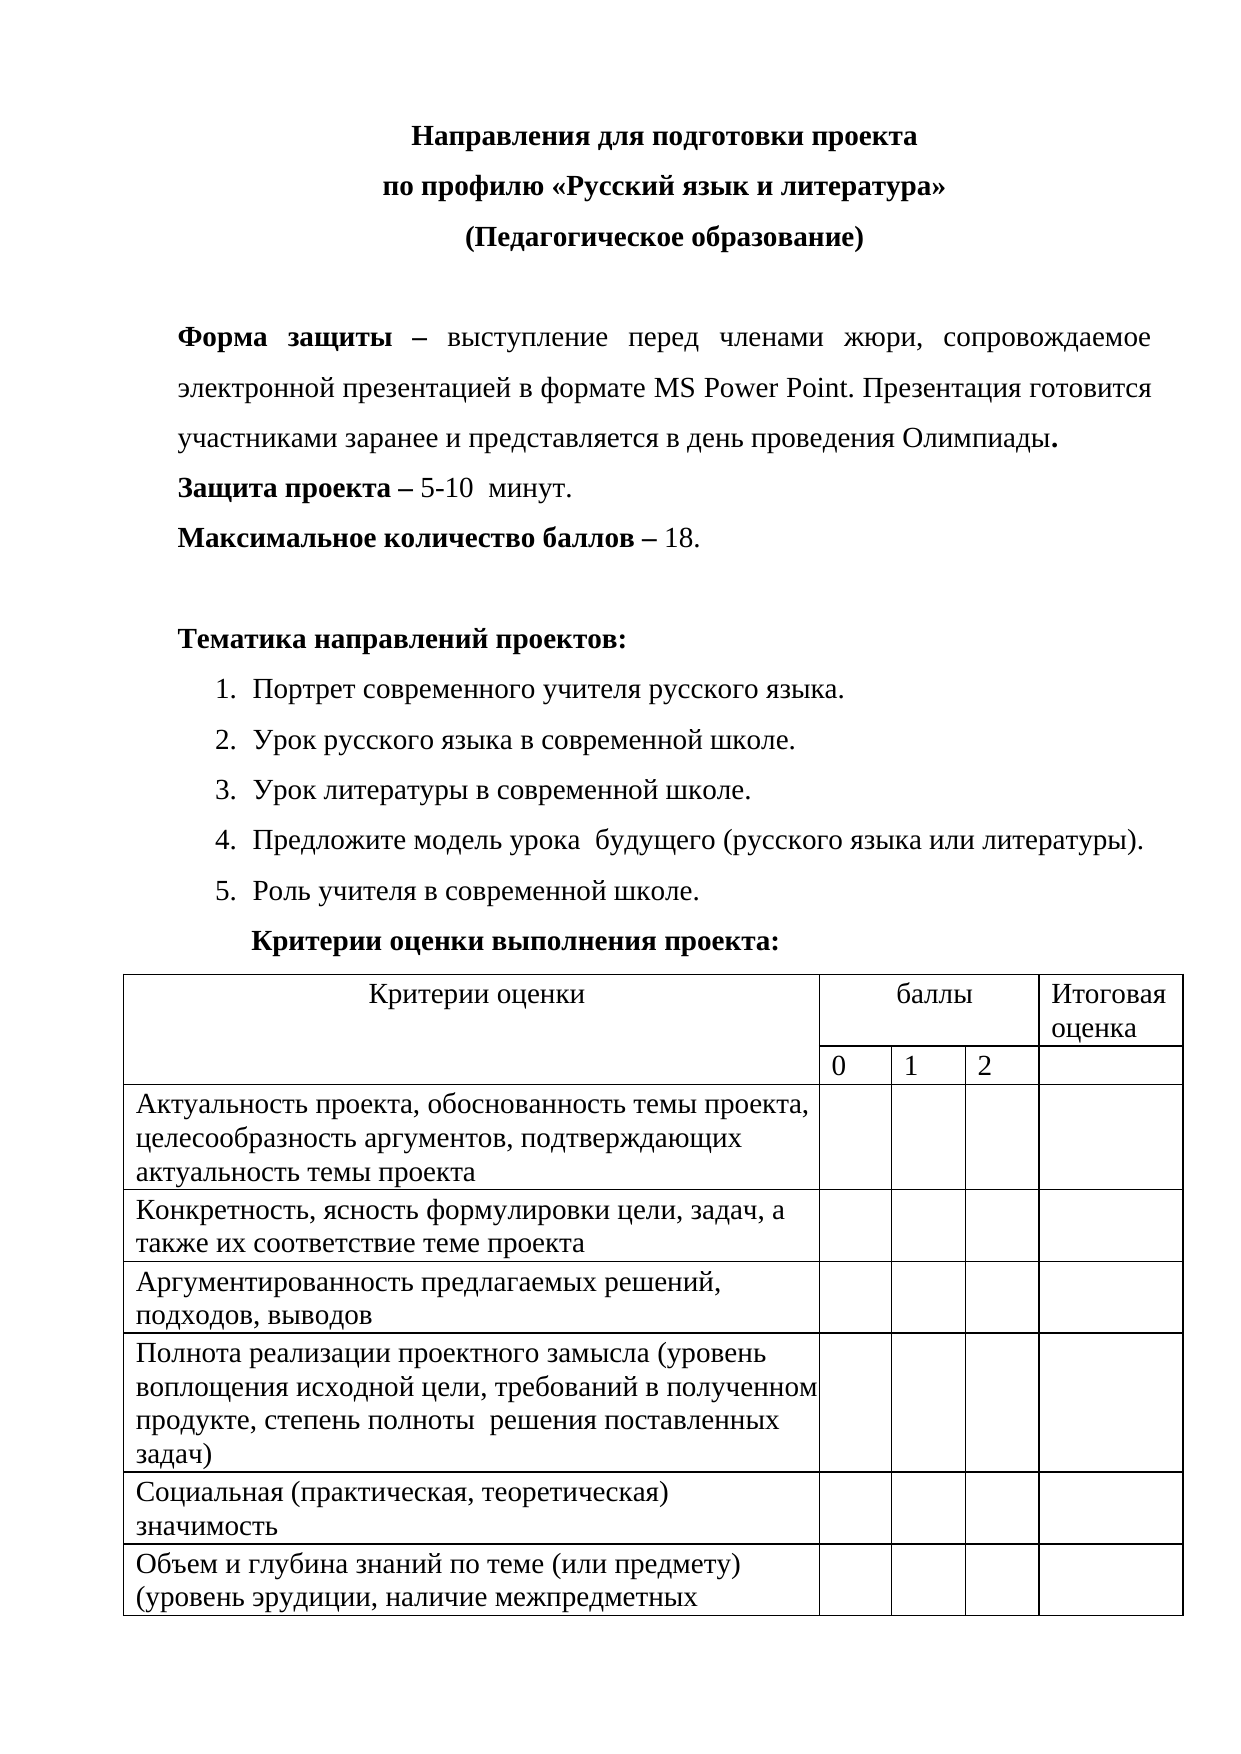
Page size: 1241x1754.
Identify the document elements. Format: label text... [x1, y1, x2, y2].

list Предложите модель урока будущего (русского языка или литературы). [215, 822, 1152, 856]
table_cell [124, 1545, 819, 1615]
list Урок русского языка в современной школе. [215, 722, 1152, 755]
table_cell [820, 1545, 891, 1615]
table_cell [820, 1085, 891, 1189]
table_cell 0 [820, 1047, 891, 1083]
table_cell [966, 1262, 1038, 1332]
table_cell Аргументированность предлагаемых решений, подходов, выводов [124, 1262, 819, 1332]
table_header Итоговая оценка [1040, 975, 1182, 1045]
table_cell [1040, 1262, 1182, 1332]
text Тематика направлений проектов: [177, 621, 1152, 655]
table_cell [1040, 1190, 1182, 1261]
table_header Критерии оценки [124, 975, 819, 1083]
text Критерии оценки выполнения проекта: [177, 923, 1152, 957]
table_cell Актуальность проекта, обоснованность темы проекта, целесообразность аргументов, подтверждающих актуальность темы проекта [124, 1085, 819, 1189]
table_cell [892, 1334, 965, 1471]
table_cell [892, 1545, 965, 1615]
table_cell [1040, 1473, 1182, 1543]
table_header баллы [820, 975, 1038, 1045]
table_cell Конкретность, ясность формулировки цели, задач, а также их соответствие теме проекта [124, 1190, 819, 1261]
text по профилю «Русский язык и литература» [177, 168, 1152, 202]
list Урок литературы в современной школе. [215, 772, 1152, 806]
table_cell [966, 1545, 1038, 1615]
text Направления для подготовки проекта [177, 118, 1152, 152]
table_cell [820, 1334, 891, 1471]
list Портрет современного учителя русского языка. [215, 672, 1152, 705]
table_cell [820, 1262, 891, 1332]
table_cell 2 [966, 1047, 1038, 1083]
text Форма защиты – выступление перед членами жюри, сопровождаемое электронной презентацией в формате MS Power Point. Презентация готовится участниками заранее и представляется в день проведения Олимпиады. [177, 319, 1152, 453]
table_cell [820, 1473, 891, 1543]
table_cell [892, 1190, 965, 1261]
table_cell [892, 1262, 965, 1332]
table_cell [966, 1473, 1038, 1543]
table_cell [820, 1190, 891, 1261]
table_cell Полнота реализации проектного замысла (уровень воплощения исходной цели, требований в полученном продукте, степень полноты решения поставленных задач) [124, 1334, 819, 1471]
text (Педагогическое образование) [177, 219, 1152, 252]
table_cell [892, 1085, 965, 1189]
table_cell [892, 1473, 965, 1543]
table_cell Социальная (практическая, теоретическая) значимость [124, 1473, 819, 1543]
table_cell [966, 1190, 1038, 1261]
table_cell [966, 1334, 1038, 1471]
table_cell [1040, 1545, 1182, 1615]
text Защита проекта – 5-10 минут. [177, 470, 1152, 504]
list Роль учителя в современной школе. [215, 873, 1152, 906]
table_cell 1 [892, 1047, 965, 1083]
table_cell [966, 1085, 1038, 1189]
text Максимальное количество баллов – 18. [177, 521, 1152, 554]
table_cell [1040, 1085, 1182, 1189]
table_cell [1040, 1047, 1182, 1083]
table_cell [1040, 1334, 1182, 1471]
